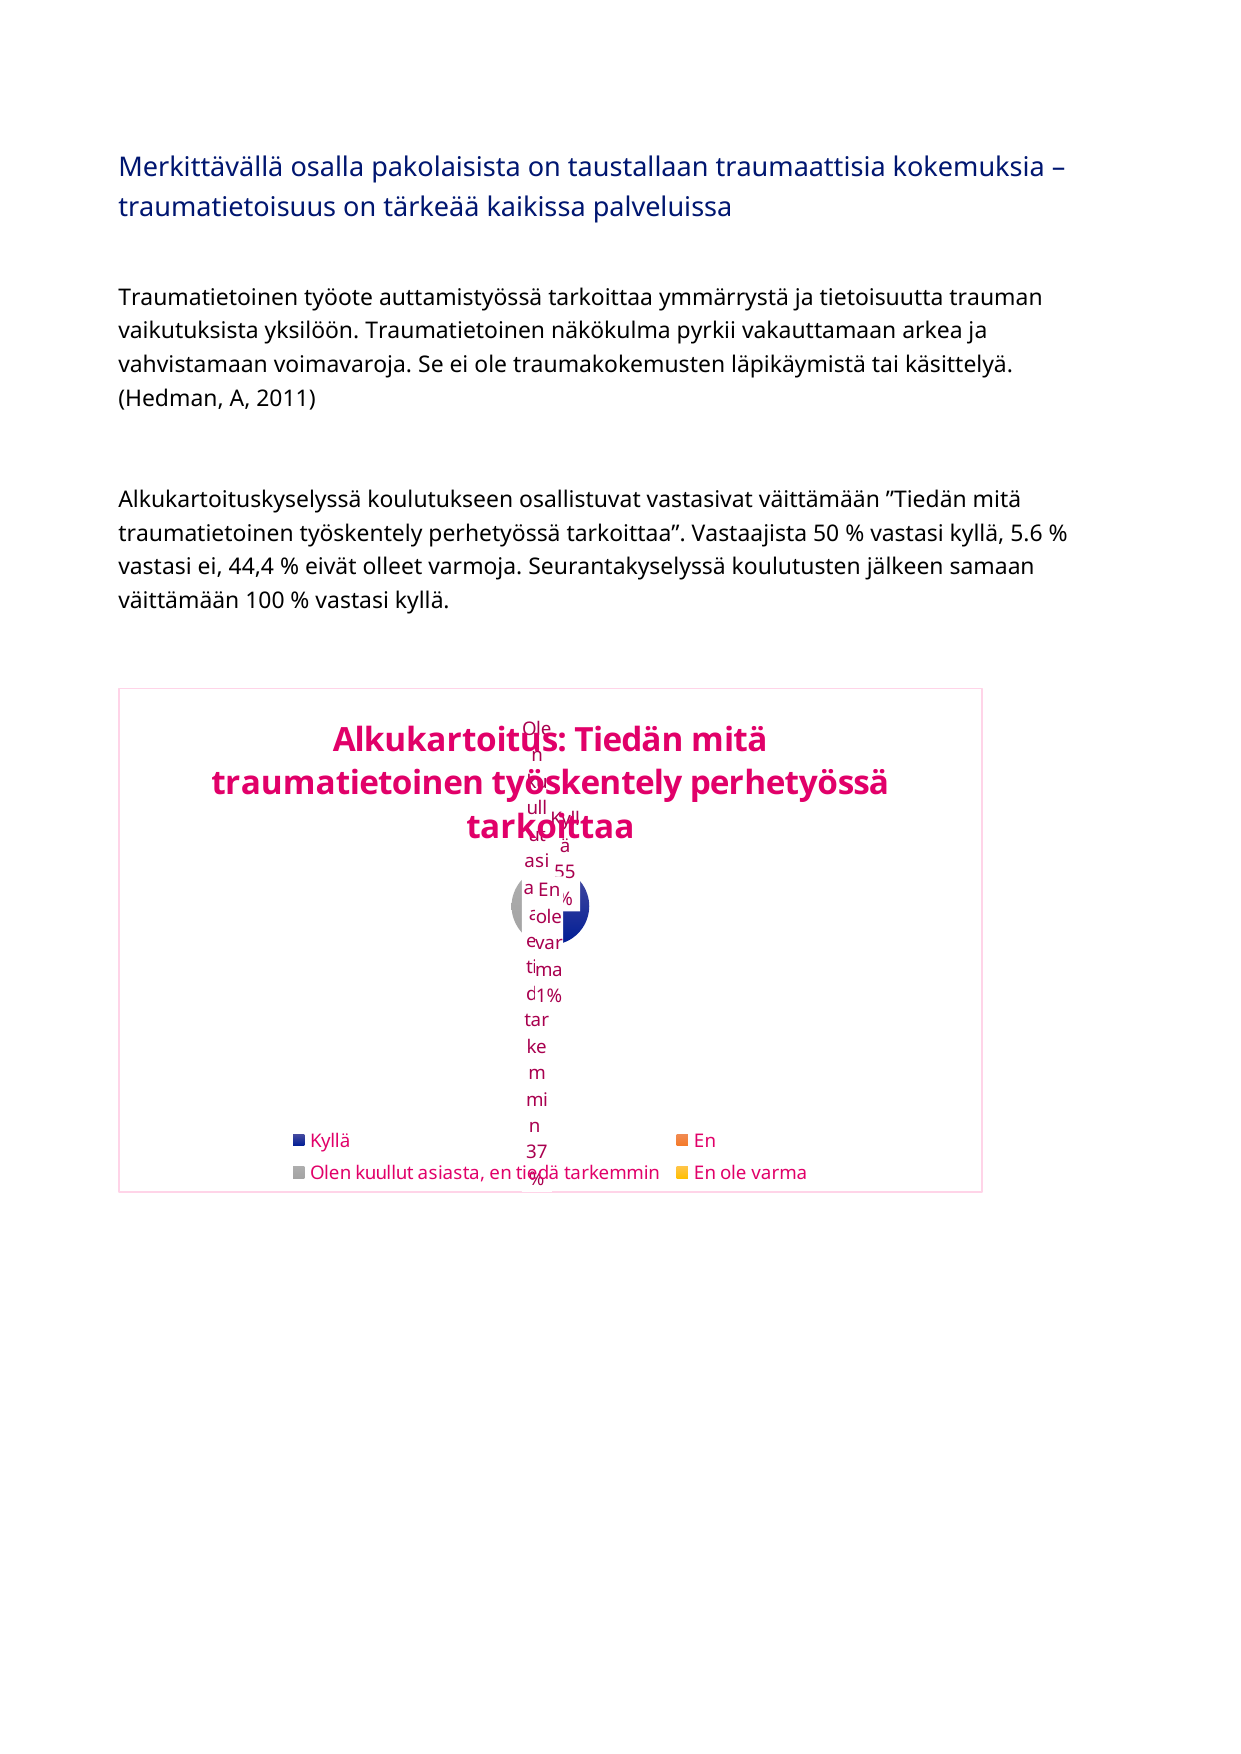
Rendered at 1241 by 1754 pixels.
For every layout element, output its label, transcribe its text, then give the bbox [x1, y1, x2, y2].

text Alkukartoituskyselyssä koulutukseen osallistuvat vastasivat väittämään ”Tiedän mitä traumatietoinen työskentely perhetyössä tarkoittaa”. Vastaajista 50 % vastasi kyllä, 5.6 % vastasi ei, 44,4 % eivät olleet varmoja. Seurantakyselyssä koulutusten jälkeen samaan väittämään 100 % vastasi kyllä. [118, 483, 1122, 615]
text Traumatietoinen työote auttamistyössä tarkoittaa ymmärrystä ja tietoisuutta trauman vaikutuksista yksilöön. Traumatietoinen näkökulma pyrkii vakauttamaan arkea ja vahvistamaan voimavaroja. Se ei ole traumakokemusten läpikäymistä tai käsittelyä. (Hedman, A, 2011) [118, 281, 1122, 413]
subtitle Merkittävällä osalla pakolaisista on taustallaan traumaattisia kokemuksia – traumatietoisuus on tärkeää kaikissa palveluissa [118, 148, 1122, 224]
